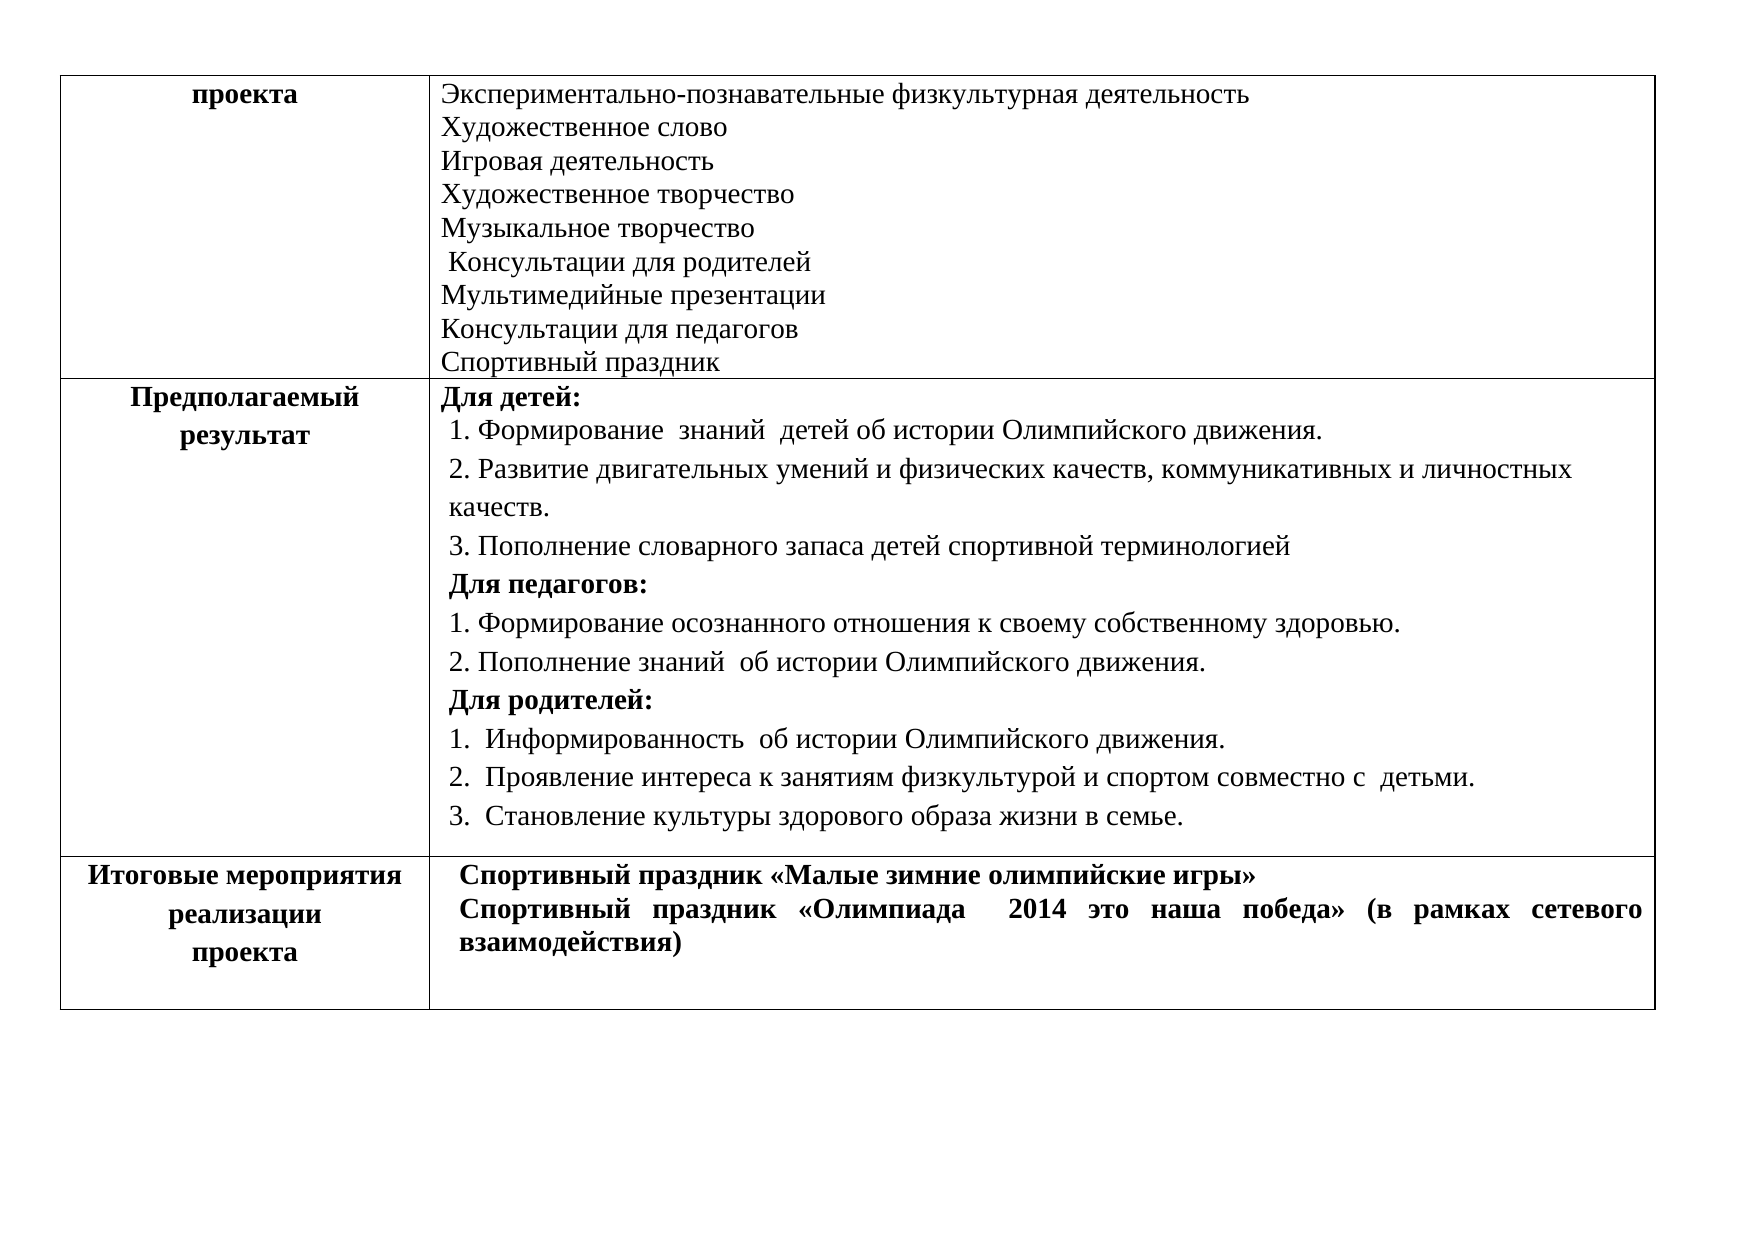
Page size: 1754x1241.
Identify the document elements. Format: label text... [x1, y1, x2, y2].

table_cell Итоговые мероприятия реализации проекта [61, 857, 429, 1009]
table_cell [430, 76, 1654, 378]
table_cell Спортивный праздник «Малые зимние олимпийские игры» Спортивный праздник «Олимпиада 2014 это наша победа» (в рамках сетевого взаимодействия) [430, 857, 1654, 1009]
table_cell Предполагаемый результат [61, 379, 429, 856]
table_cell Для детей: 1. Формирование знаний детей об истории Олимпийского движения. 2. Развитие двигательных умений и физических качеств, коммуникативных и личностных качеств. 3. Пополнение словарного запаса детей спортивной терминологией Для педагогов: 1. Формирование осознанного отношения к своему собственному здоровью. 2. Пополнение знаний об истории Олимпийского движения. Для родителей: 1. Информированность об истории Олимпийского движения. 2. Проявление интереса к занятиям физкультурой и спортом совместно с детьми. 3. Становление культуры здорового образа жизни в семье. [430, 379, 1654, 856]
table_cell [61, 76, 429, 378]
